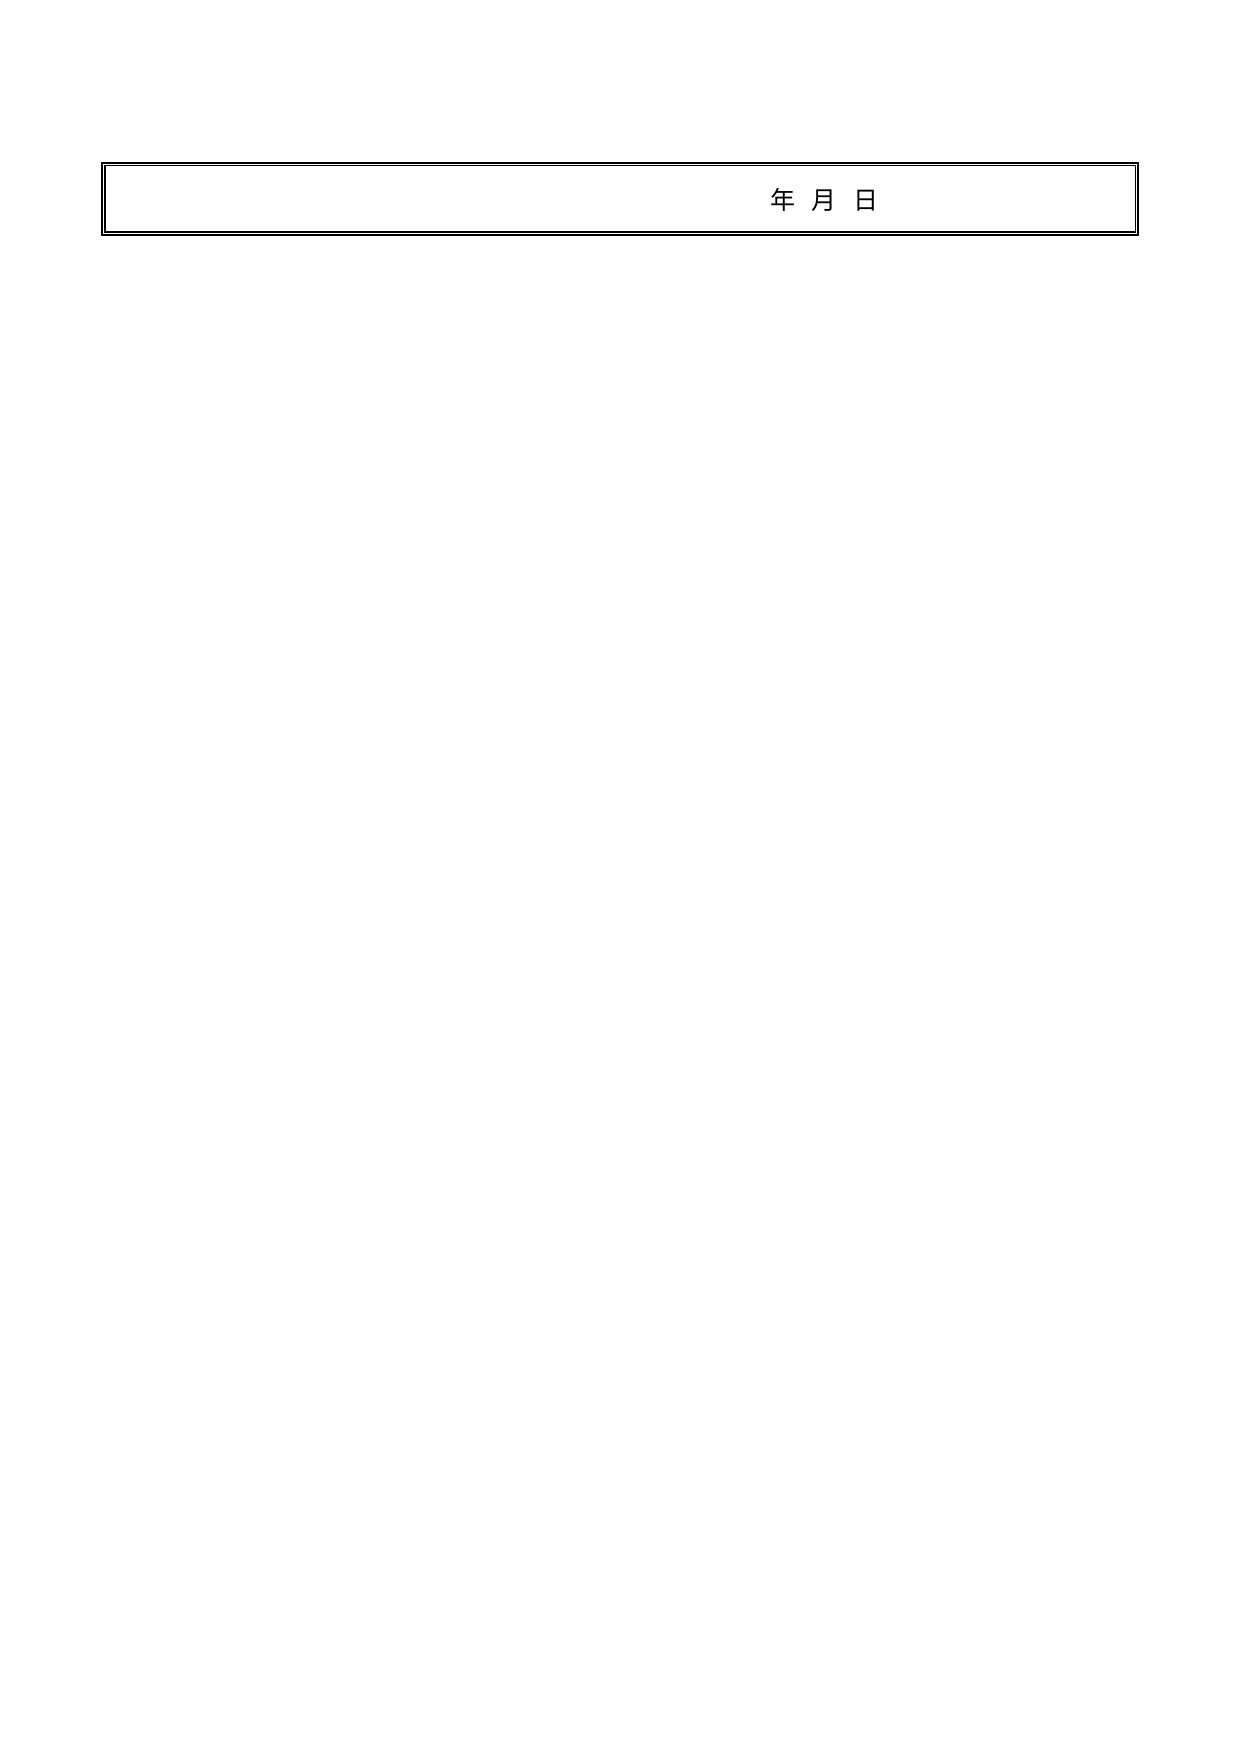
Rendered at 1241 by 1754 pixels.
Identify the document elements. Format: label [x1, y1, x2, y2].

table_cell [106, 166, 1135, 231]
